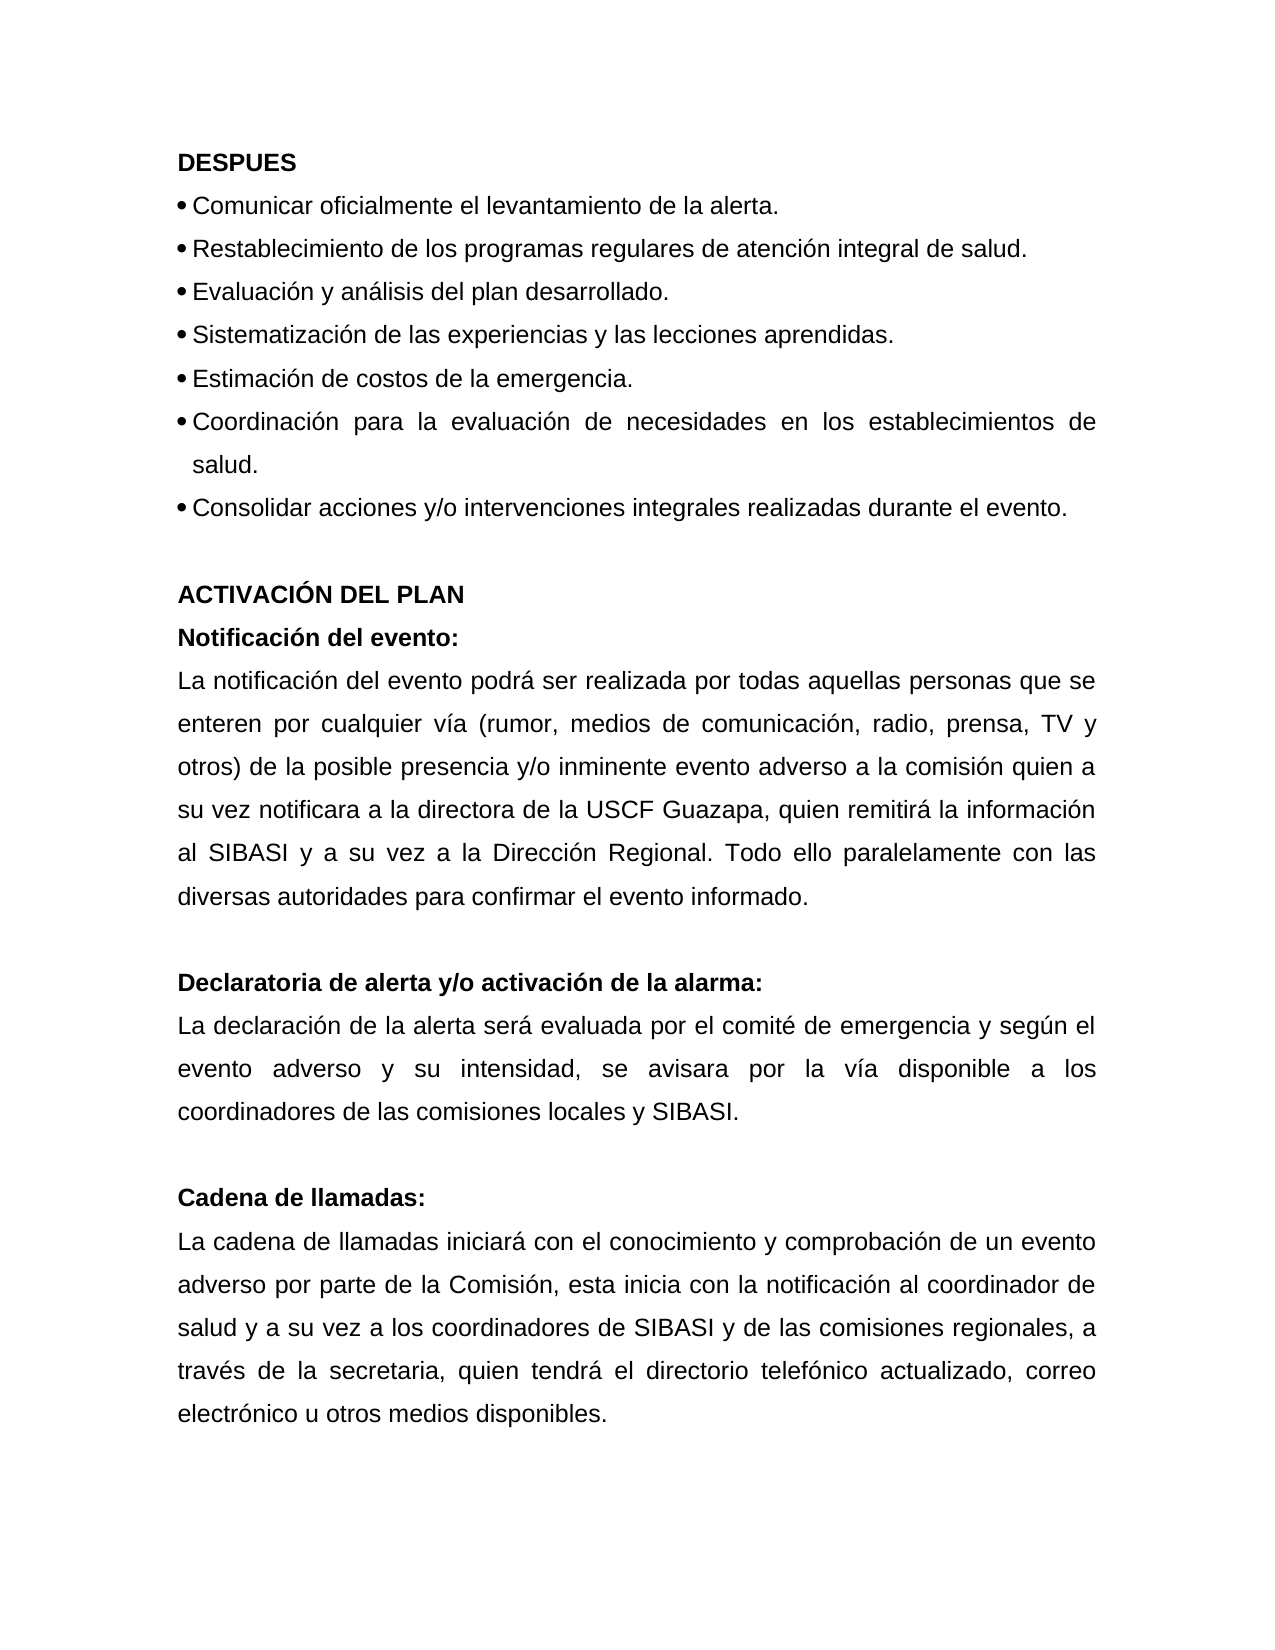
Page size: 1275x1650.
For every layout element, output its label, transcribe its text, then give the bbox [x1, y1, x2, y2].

text Notificación del evento: [177, 623, 1098, 652]
text La declaración de la alerta será evaluada por el comité de emergencia y según el evento adverso y su intensidad, se avisara por la vía disponible a los coordinadores de las comisiones locales y SIBASI. [177, 1011, 1098, 1126]
list Estimación de costos de la emergencia. [177, 364, 1098, 393]
list Consolidar acciones y/o intervenciones integrales realizadas durante el evento. [177, 493, 1098, 522]
list Comunicar oficialmente el levantamiento de la alerta. [177, 191, 1098, 220]
text Cadena de llamadas: [177, 1183, 1098, 1212]
text ACTIVACIÓN DEL PLAN [177, 580, 1098, 608]
text La notificación del evento podrá ser realizada por todas aquellas personas que se enteren por cualquier vía (rumor, medios de comunicación, radio, prensa, TV y otros) de la posible presencia y/o inminente evento adverso a la comisión quien a su vez notificara a la directora de la USCF Guazapa, quien remitirá la información al SIBASI y a su vez a la Dirección Regional. Todo ello paralelamente con las diversas autoridades para confirmar el evento informado. [177, 666, 1098, 910]
list Restablecimiento de los programas regulares de atención integral de salud. [177, 234, 1098, 263]
list Coordinación para la evaluación de necesidades en los establecimientos de salud. [177, 407, 1098, 479]
list Sistematización de las experiencias y las lecciones aprendidas. [177, 321, 1098, 349]
text DESPUES [177, 148, 1098, 176]
text Declaratoria de alerta y/o activación de la alarma: [177, 968, 1098, 997]
list Evaluación y análisis del plan desarrollado. [177, 277, 1098, 306]
text La cadena de llamadas iniciará con el conocimiento y comprobación de un evento adverso por parte de la Comisión, esta inicia con la notificación al coordinador de salud y a su vez a los coordinadores de SIBASI y de las comisiones regionales, a través de la secretaria, quien tendrá el directorio telefónico actualizado, correo electrónico u otros medios disponibles. [177, 1227, 1098, 1428]
